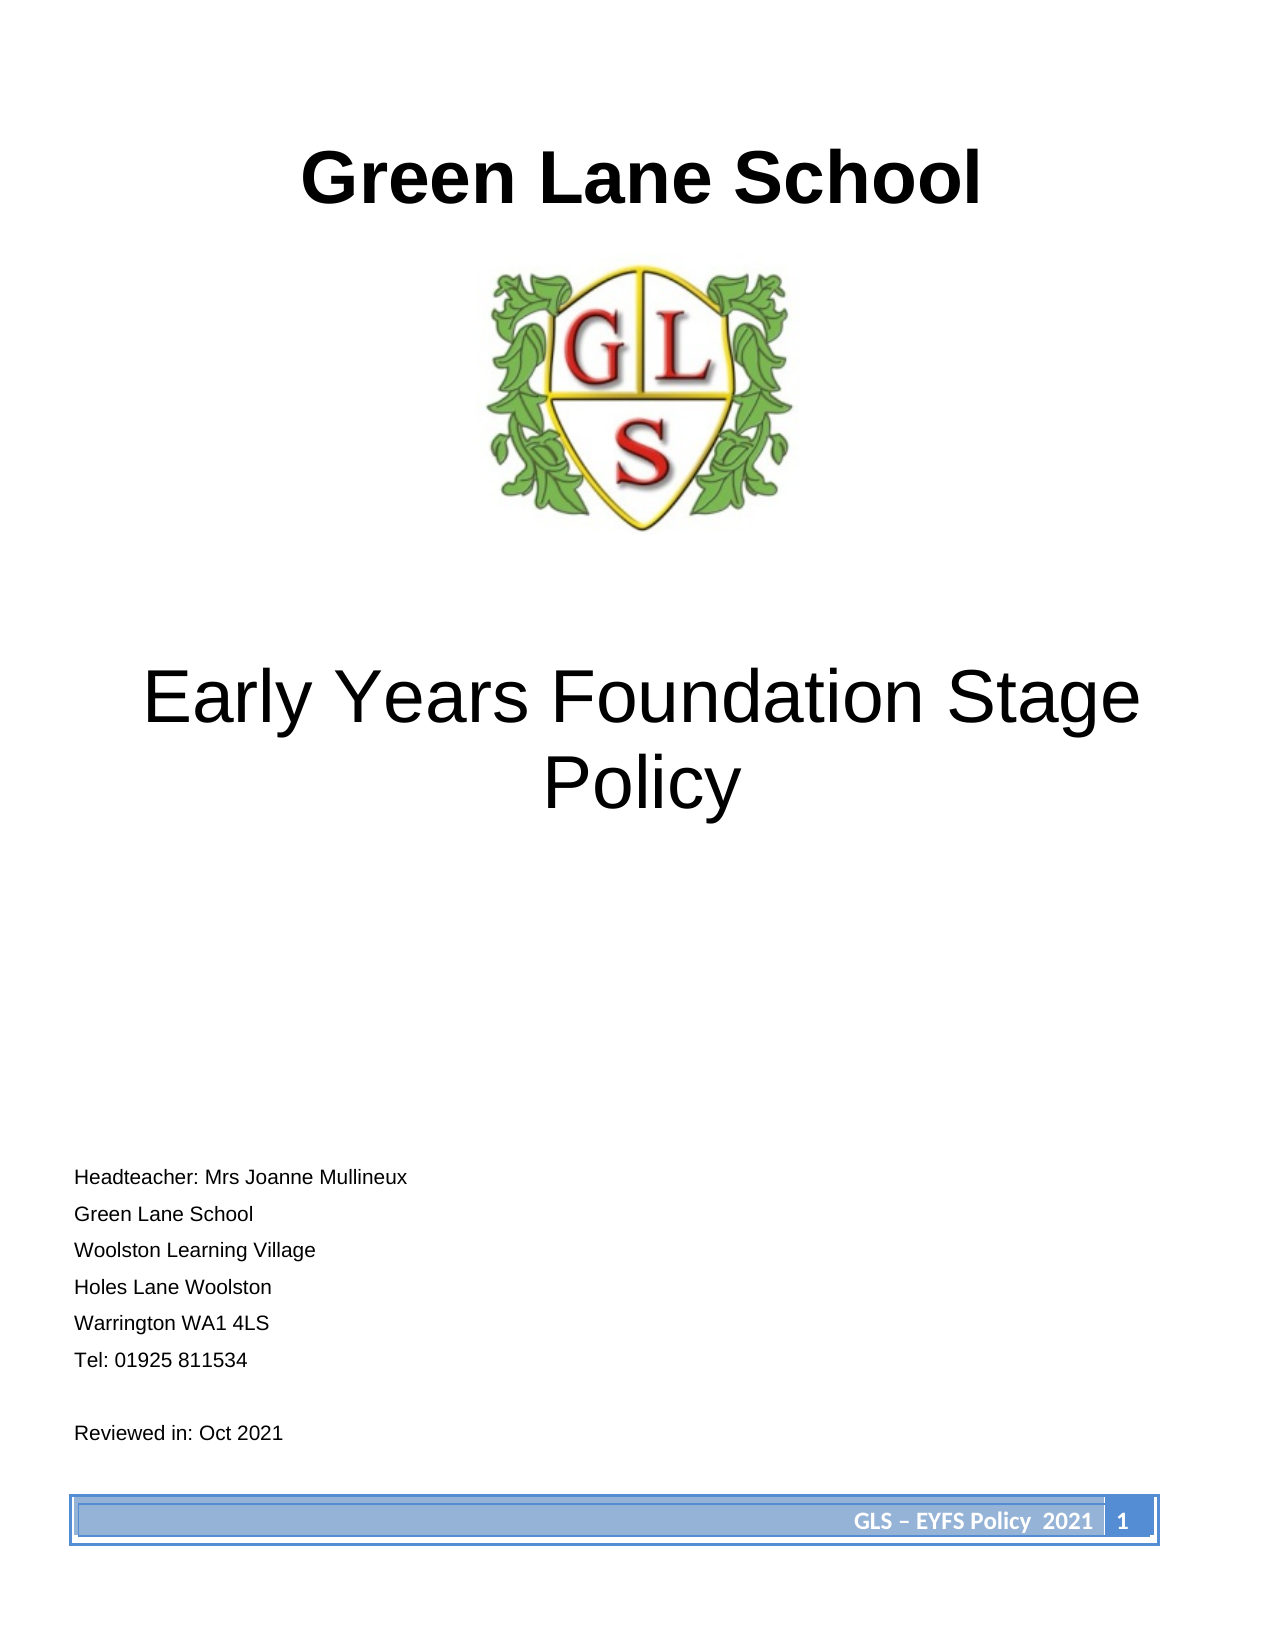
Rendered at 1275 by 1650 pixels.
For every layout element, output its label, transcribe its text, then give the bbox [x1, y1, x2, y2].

text Holes Lane Woolston [74, 1274, 1211, 1298]
text Woolston Learning Village [74, 1238, 1211, 1262]
text Headteacher: Mrs Joanne Mullineux [74, 1165, 1211, 1189]
text Early Years Foundation Stage Policy [74, 652, 1211, 824]
text Green Lane School [74, 133, 1211, 219]
text Tel: 01925 811534 [74, 1347, 1211, 1371]
text Green Lane School [74, 1202, 1211, 1226]
text Warrington WA1 4LS [74, 1311, 1211, 1335]
picture [431, 253, 850, 532]
text Reviewed in: Oct 2021 [74, 1420, 1211, 1444]
